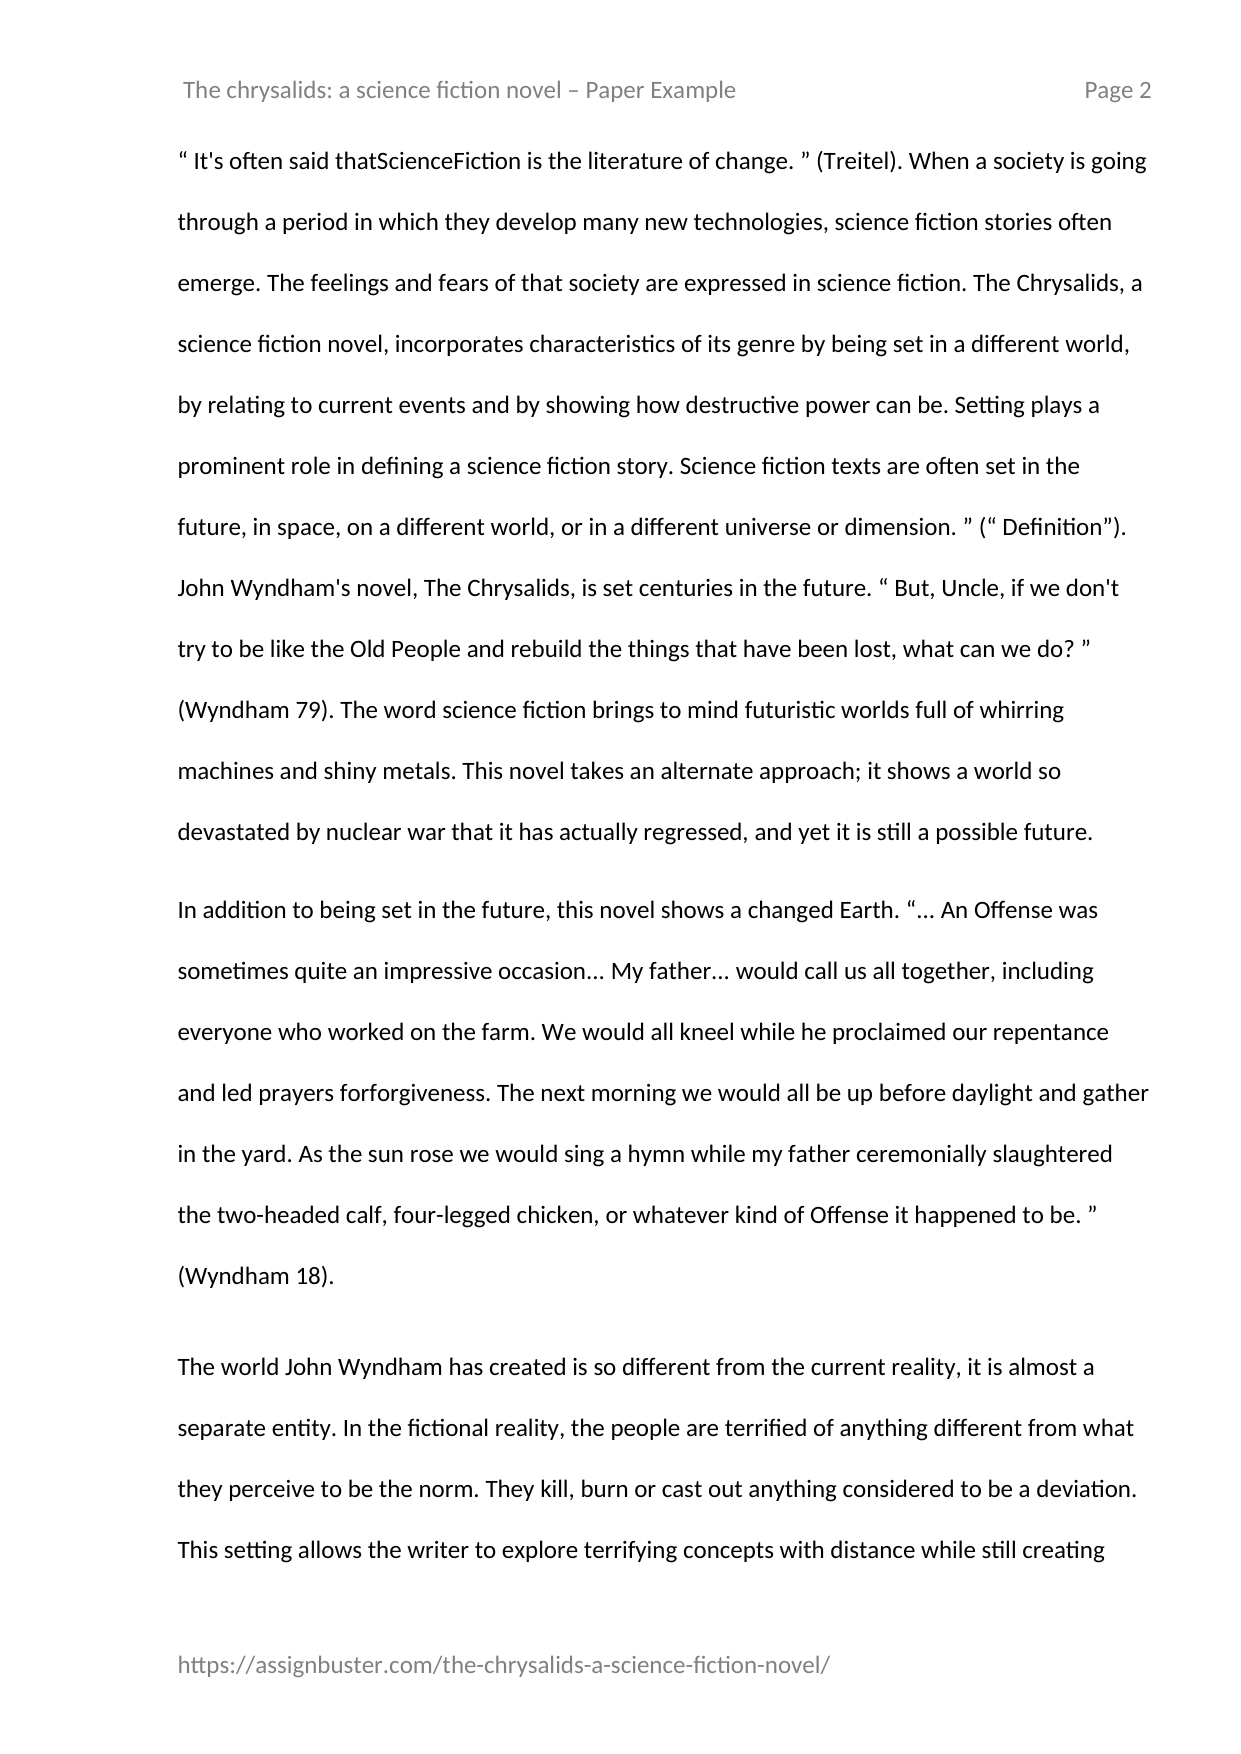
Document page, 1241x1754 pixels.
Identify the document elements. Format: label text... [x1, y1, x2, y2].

text In addition to being set in the future, this novel shows a changed Earth. “... An Offense was sometimes quite an impressive occasion... My father... would call us all together, including everyone who worked on the farm. We would all kneel while he proclaimed our repentance and led prayers forforgiveness. The next morning we would all be up before daylight and gather in the yard. As the sun rose we would sing a hymn while my father ceremonially slaughtered the two-headed calf, four-legged chicken, or whatever kind of Offense it happened to be. ” (Wyndham 18). [177, 894, 1152, 1291]
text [177, 1351, 1152, 1564]
text “ It's often said thatScienceFiction is the literature of change. ” (Treitel). When a society is going through a period in which they develop many new technologies, science fiction stories often emerge. The feelings and fears of that society are expressed in science fiction. The Chrysalids, a science fiction novel, incorporates characteristics of its genre by being set in a different world, by relating to current events and by showing how destructive power can be. Setting plays a prominent role in defining a science fiction story. Science fiction texts are often set in the future, in space, on a different world, or in a different universe or dimension. ” (“ Definition”). John Wyndham's novel, The Chrysalids, is set centuries in the future. “ But, Uncle, if we don't try to be like the Old People and rebuild the things that have been lost, what can we do? ” (Wyndham 79). The word science fiction brings to mind futuristic worlds full of whirring machines and shiny metals. This novel takes an alternate approach; it shows a world so devastated by nuclear war that it has actually regressed, and yet it is still a possible future. [177, 145, 1152, 847]
